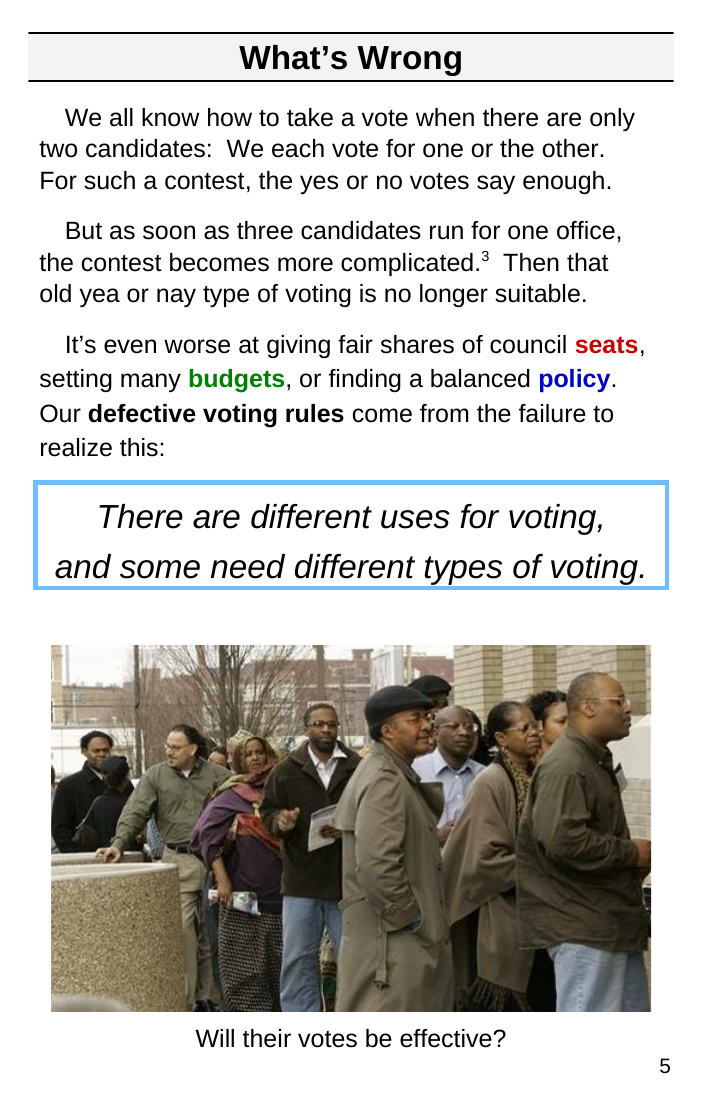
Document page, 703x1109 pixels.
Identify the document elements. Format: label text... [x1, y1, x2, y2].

table_cell What’s Wrong We all know how to take a vote when there are only two candidates: We each vote for one or the other. For such a contest, the yes or no votes say enough. But as soon as three candidates run for one office, the contest becomes more complicated. Then that old yea or nay type of voting is no longer suitable. It’s even worse at giving fair shares of council seats, setting many budgets, or finding a balanced policy. Our defective voting rules come from the failure to realize this: There are different uses for voting, and some need different types of voting. Will their votes be effective? 5 [29, 82, 673, 1078]
picture [51, 645, 652, 1012]
